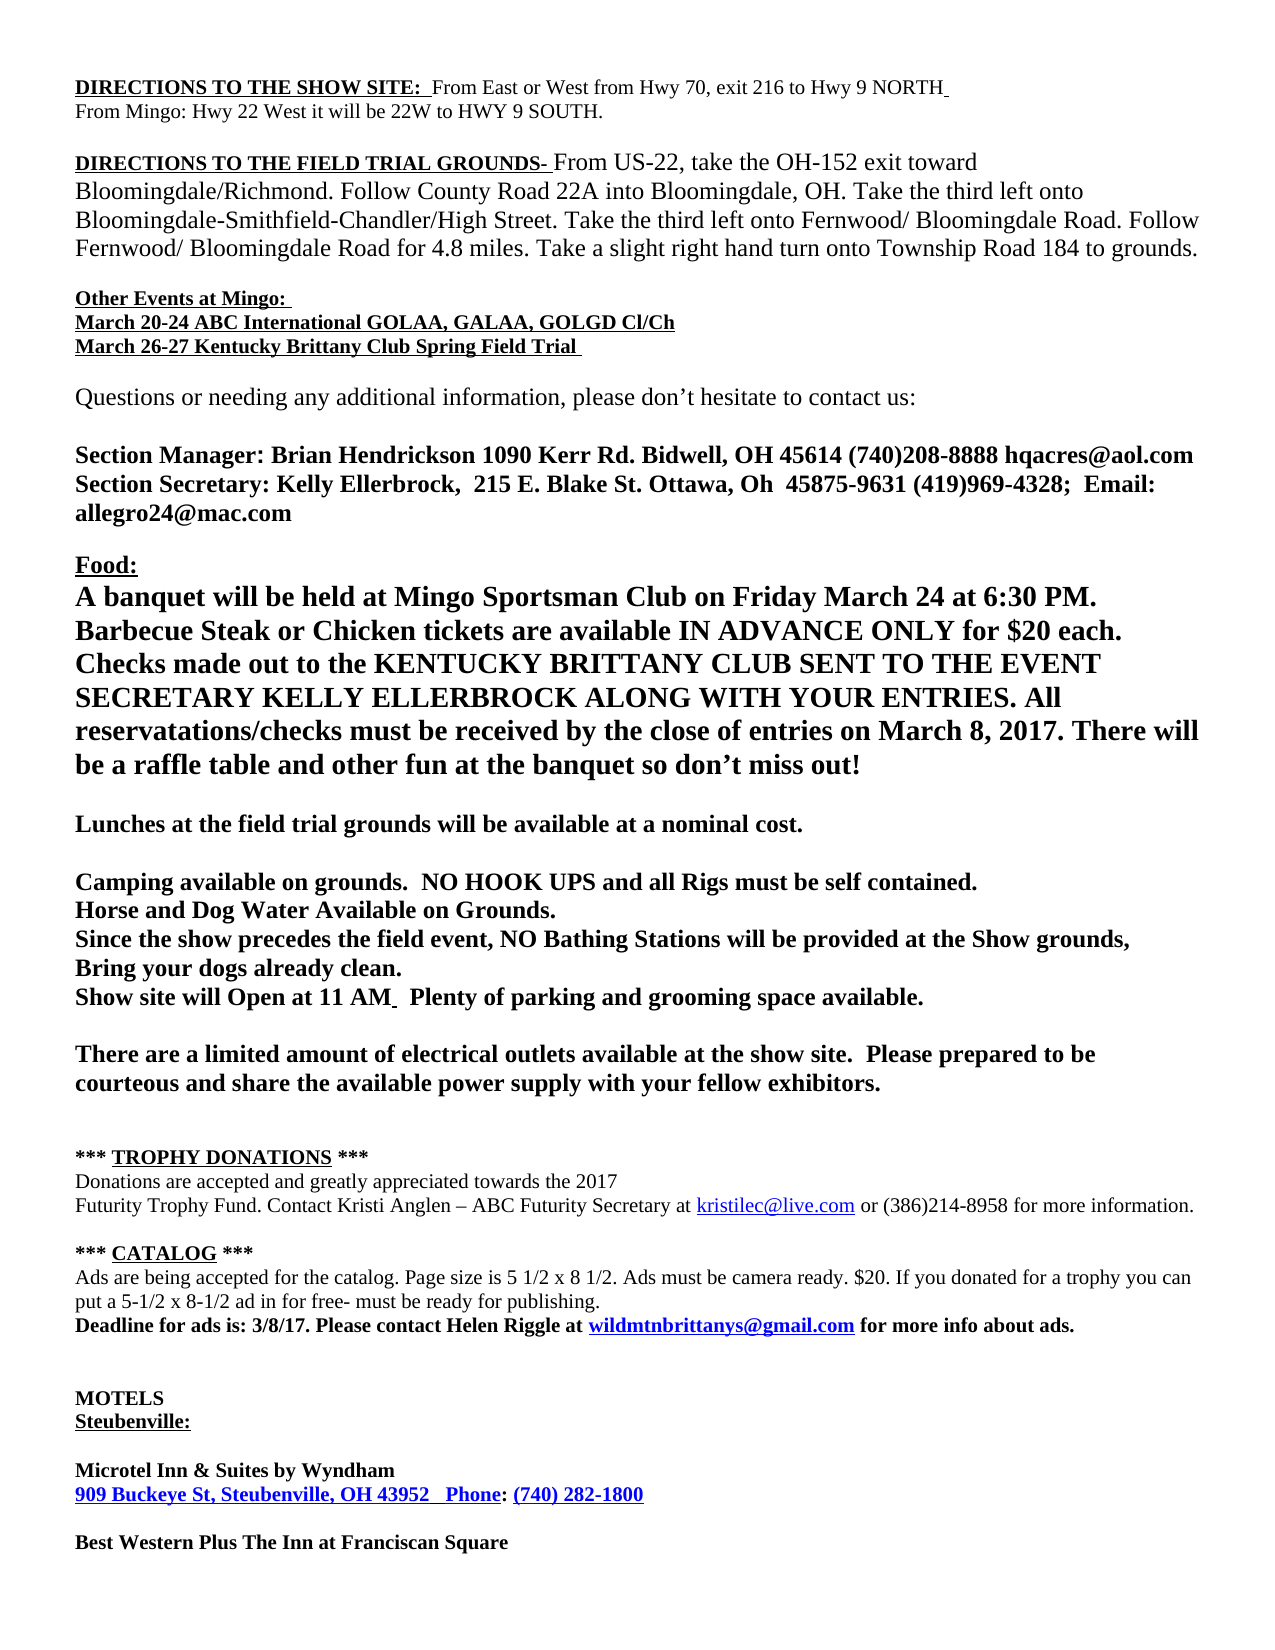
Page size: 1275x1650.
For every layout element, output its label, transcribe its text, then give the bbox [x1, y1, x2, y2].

text Camping available on grounds. NO HOOK UPS and all Rigs must be self contained. [75, 867, 1200, 895]
text DIRECTIONS TO THE SHOW SITE: From East or West from Hwy 70, exit 216 to Hwy 9 NORTH [75, 75, 1200, 99]
text There are a limited amount of electrical outlets available at the show site. Please prepared to be courteous and share the available power supply with your fellow exhibitors. [75, 1039, 1200, 1097]
text Since the show precedes the field event, NO Bathing Stations will be provided at the Show grounds, Bring your dogs already clean. [75, 924, 1200, 982]
text From Mingo: Hwy 22 West it will be 22W to HWY 9 SOUTH. [75, 99, 1200, 123]
text Donations are accepted and greatly appreciated towards the 2017 [75, 1169, 1200, 1193]
text 909 Buckeye St, Steubenville, OH 43952 Phone: (740) 282-1800 [75, 1482, 1200, 1506]
text March 20-24 ABC International GOLAA, GALAA, GOLGD Cl/Ch [75, 310, 1200, 334]
text Best Western Plus The Inn at Franciscan Square [75, 1530, 1200, 1554]
text Deadline for ads is: 3/8/17. Please contact Helen Riggle at wildmtnbrittanys@gmail.com for more info about ads. [75, 1313, 1200, 1337]
text March 26-27 Kentucky Brittany Club Spring Field Trial [75, 334, 1200, 358]
text Section Secretary: Kelly Ellerbrock, 215 E. Blake St. Ottawa, Oh 45875-9631 (419)969-4328; Email: allegro24@mac.com [75, 469, 1200, 526]
text *** CATALOG *** [75, 1241, 1200, 1265]
text Steubenville: [75, 1409, 1200, 1433]
text Section Manager: Brian Hendrickson 1090 Kerr Rd. Bidwell, OH 45614 (740)208-8888 hqacres@aol.com [75, 440, 1200, 469]
text Food: [75, 550, 1200, 579]
text Microtel Inn & Suites by Wyndham [75, 1458, 1200, 1482]
text Show site will Open at 11 AM Plenty of parking and grooming space available. [75, 982, 1200, 1010]
text Other Events at Mingo: [75, 286, 1200, 310]
text Lunches at the field trial grounds will be available at a nominal cost. [75, 809, 1200, 838]
text A banquet will be held at Mingo Sportsman Club on Friday March 24 at 6:30 PM. Barbecue Steak or Chicken tickets are available IN ADVANCE ONLY for $20 each. Checks made out to the KENTUCKY BRITTANY CLUB SENT TO THE EVENT SECRETARY KELLY ELLERBROCK ALONG WITH YOUR ENTRIES. All reservatations/checks must be received by the close of entries on March 8, 2017. There will be a raffle table and other fun at the banquet so don’t miss out! [75, 579, 1200, 780]
text DIRECTIONS TO THE FIELD TRIAL GROUNDS- From US-22, take the OH-152 exit toward Bloomingdale/Richmond. Follow County Road 22A into Bloomingdale, OH. Take the third left onto Bloomingdale-Smithfield-Chandler/High Street. Take the third left onto Fernwood/ Bloomingdale Road. Follow Fernwood/ Bloomingdale Road for 4.8 miles. Take a slight right hand turn onto Township Road 184 to grounds. [75, 147, 1200, 262]
text Questions or needing any additional information, please don’t hesitate to contact us: [75, 382, 1200, 411]
text Ads are being accepted for the catalog. Page size is 5 1/2 x 8 1/2. Ads must be camera ready. $20. If you donated for a trophy you can put a 5-1/2 x 8-1/2 ad in for free- must be ready for publishing. [75, 1265, 1200, 1313]
text *** TROPHY DONATIONS *** [75, 1145, 1200, 1169]
text MOTELS [75, 1385, 1200, 1409]
text Horse and Dog Water Available on Grounds. [75, 895, 1200, 924]
text Futurity Trophy Fund. Contact Kristi Anglen – ABC Futurity Secretary at kristilec@live.com or (386)214-8958 for more information. [75, 1193, 1200, 1217]
